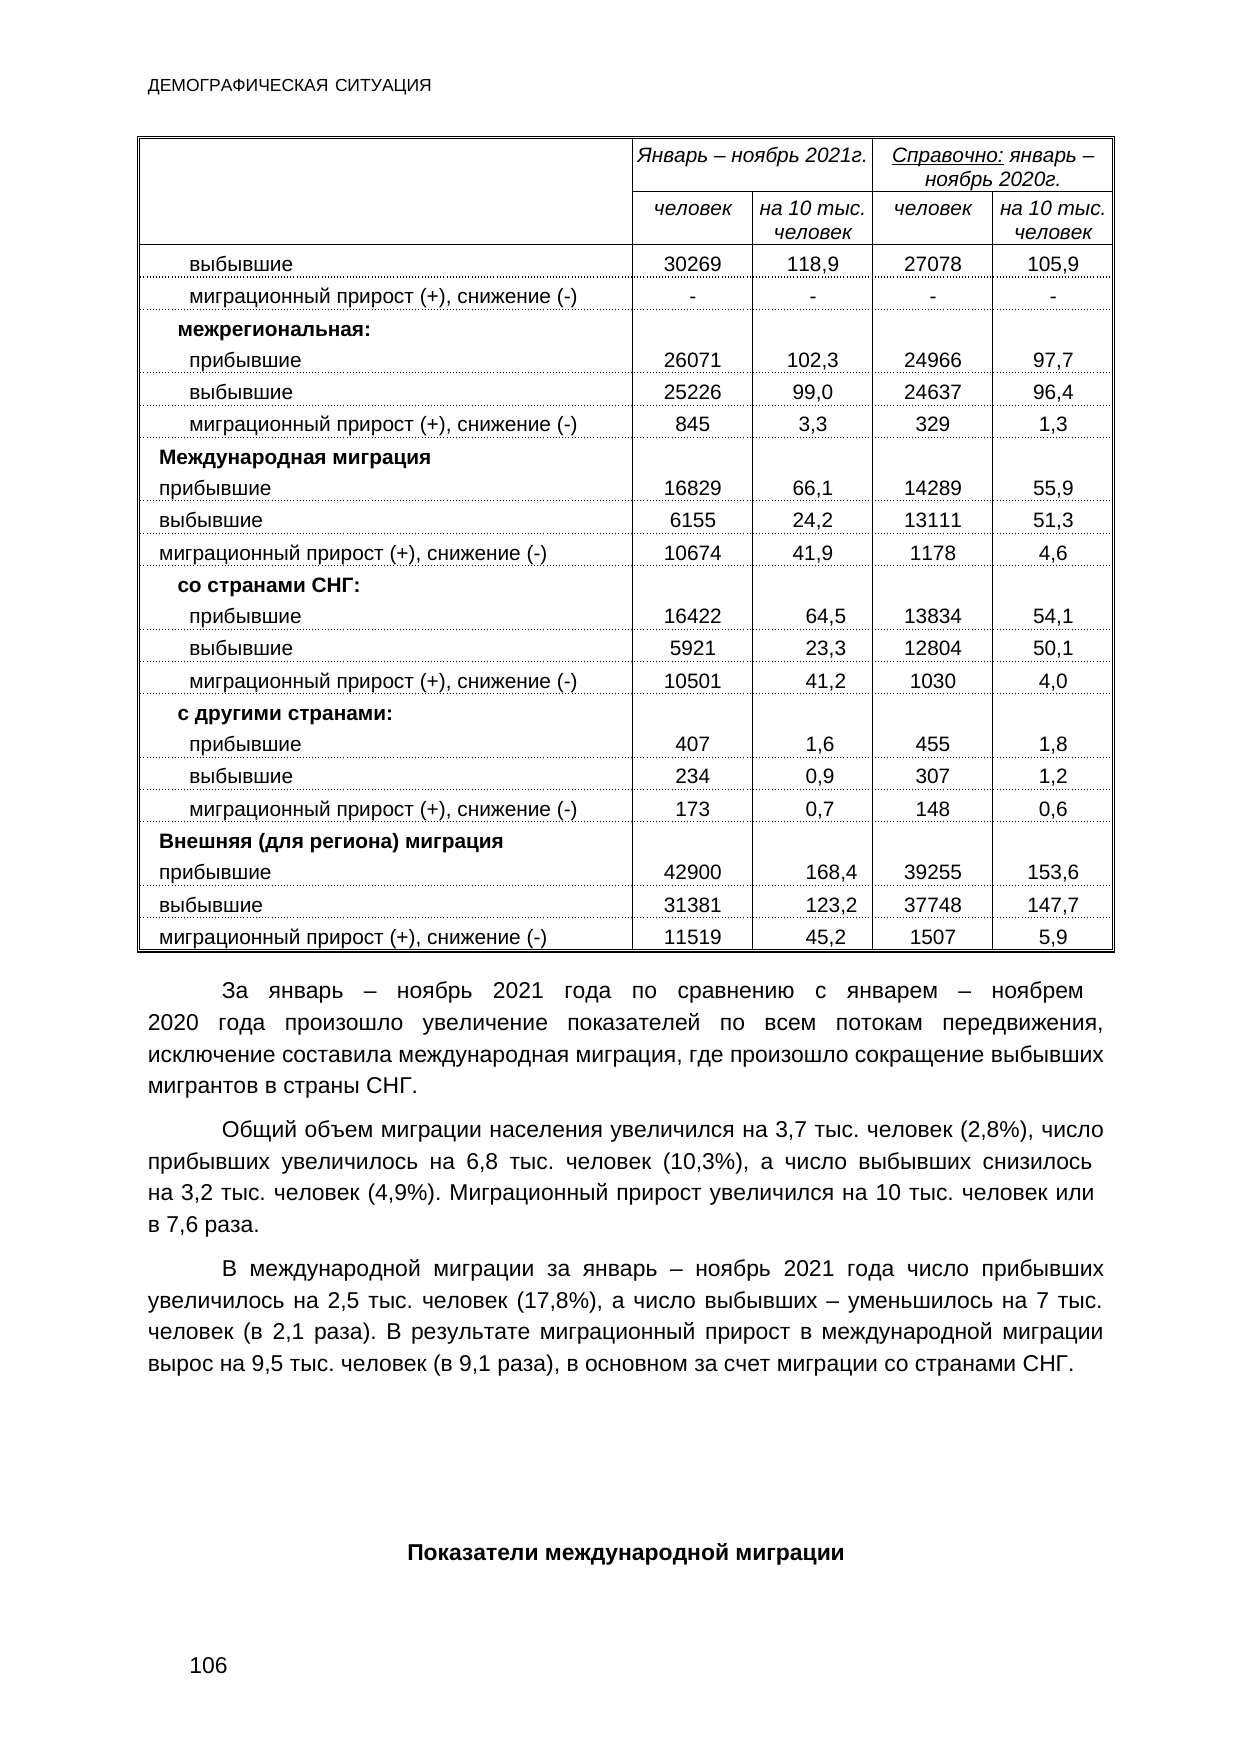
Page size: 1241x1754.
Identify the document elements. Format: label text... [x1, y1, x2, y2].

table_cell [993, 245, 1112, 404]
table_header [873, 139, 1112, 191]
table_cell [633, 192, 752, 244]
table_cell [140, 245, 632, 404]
text За январь – ноябрь 2021 года по сравнению с январем – ноябрем 2020 года произошло увеличение показателей по всем потокам передвижения, исключение составила международная миграция, где произошло сокращение выбывших мигрантов в страны СНГ. [148, 977, 1104, 1098]
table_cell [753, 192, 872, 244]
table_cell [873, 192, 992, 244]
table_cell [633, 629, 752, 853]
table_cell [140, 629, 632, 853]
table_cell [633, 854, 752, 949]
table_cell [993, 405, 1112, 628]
text В международной миграции за январь – ноябрь 2021 года число прибывших увеличилось на 2,5 тыс. человек (17,8%), а число выбывших – уменьшилось на 7 тыс. человек (в 2,1 раза). В результате миграционный прирост в международной миграции вырос на 9,5 тыс. человек (в 9,1 раза), в основном за счет миграции со странами СНГ. [148, 1255, 1104, 1376]
text Общий объем миграции населения увеличился на 3,7 тыс. человек (2,8%), число прибывших увеличилось на 6,8 тыс. человек (10,3%), а число выбывших снизилось на 3,2 тыс. человек (4,9%). Миграционный прирост увеличился на 10 тыс. человек или в 7,6 раза. [148, 1116, 1104, 1237]
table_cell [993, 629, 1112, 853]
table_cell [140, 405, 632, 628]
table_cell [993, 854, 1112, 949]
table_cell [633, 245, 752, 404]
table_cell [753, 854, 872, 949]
text Показатели международной миграции [148, 1538, 1104, 1565]
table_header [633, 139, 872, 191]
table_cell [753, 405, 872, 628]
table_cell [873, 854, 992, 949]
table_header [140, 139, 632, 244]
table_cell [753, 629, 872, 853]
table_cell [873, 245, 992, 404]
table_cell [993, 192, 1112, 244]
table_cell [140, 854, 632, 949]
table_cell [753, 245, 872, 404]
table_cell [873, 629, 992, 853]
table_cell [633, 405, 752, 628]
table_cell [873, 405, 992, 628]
